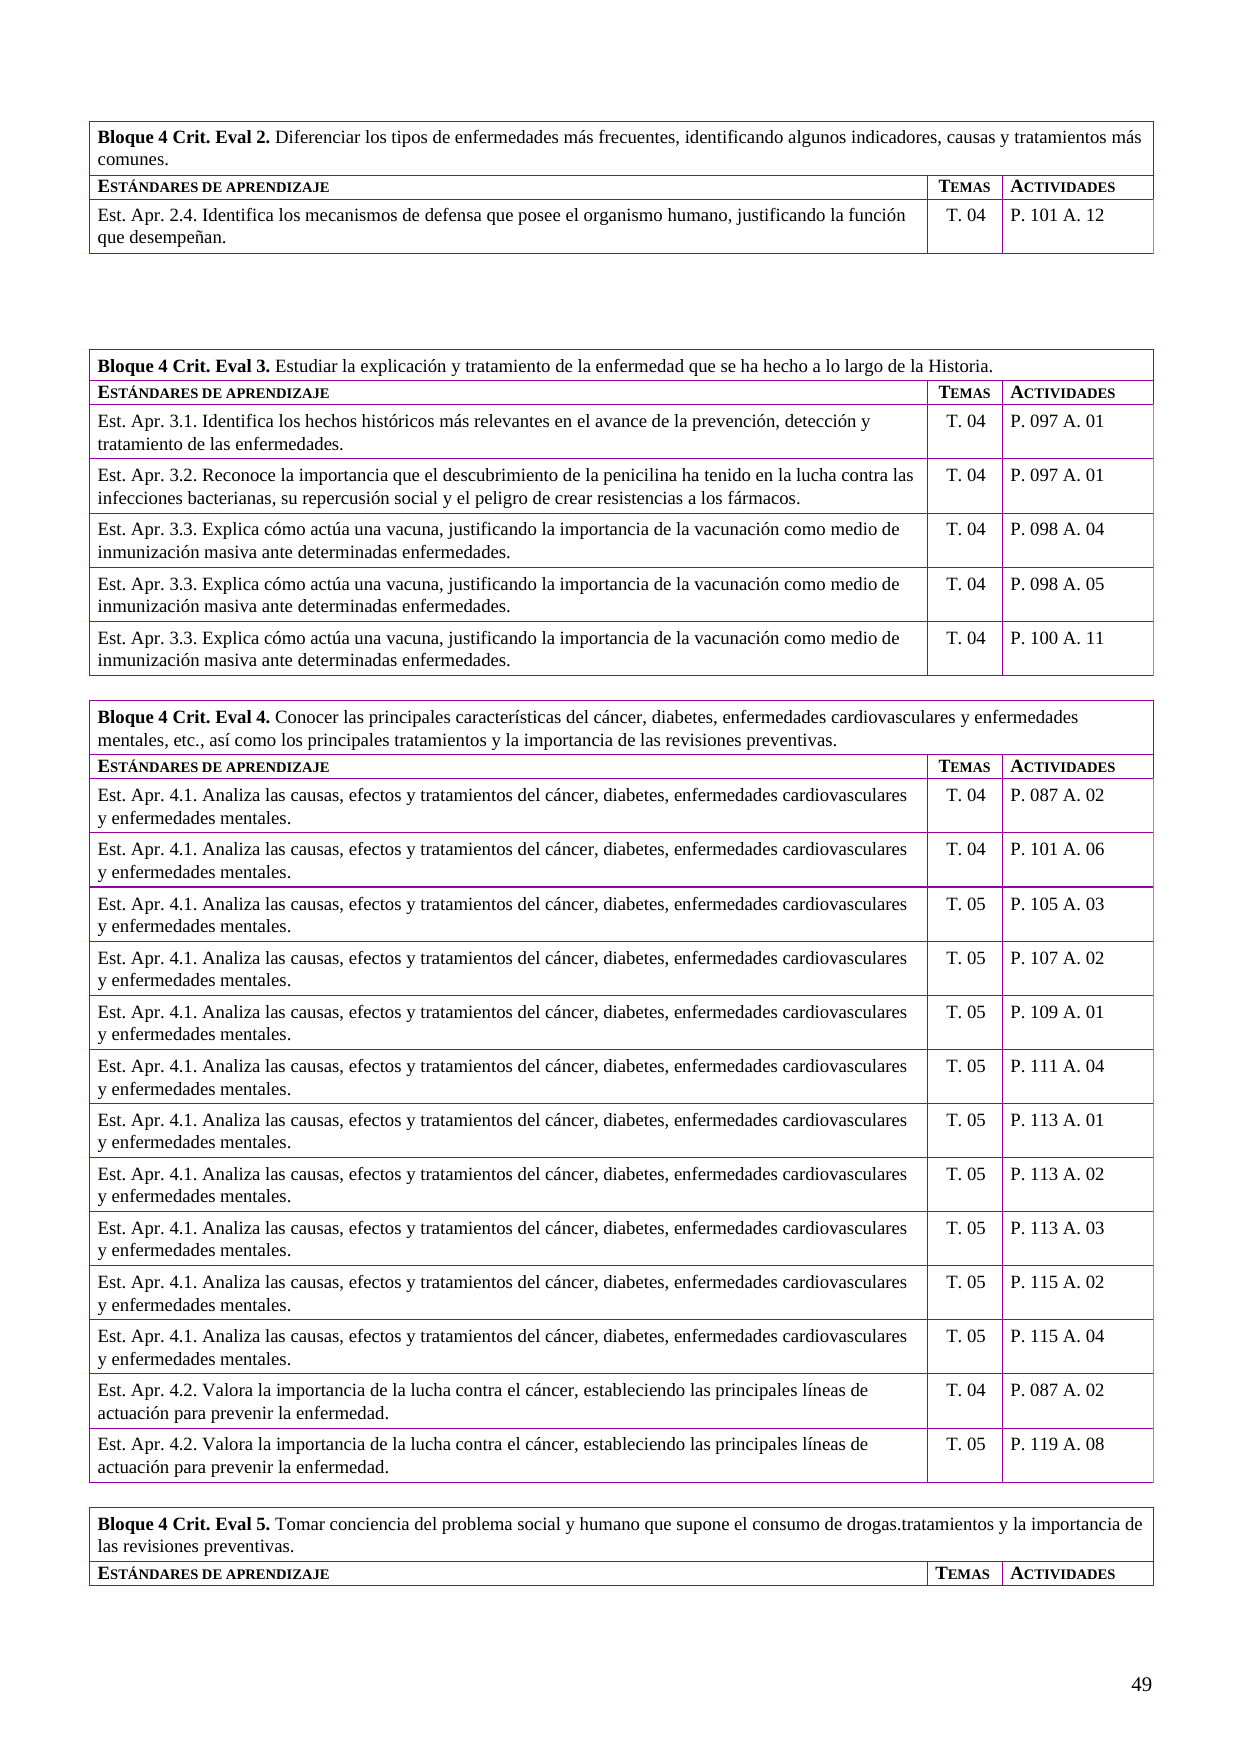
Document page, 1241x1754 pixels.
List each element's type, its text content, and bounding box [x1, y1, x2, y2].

table_cell Est. Apr. 4.1. Analiza las causas, efectos y tratamientos del cáncer, diabetes, enfermedades cardiovasculares y enfermedades mentales. [90, 779, 927, 832]
table_cell Est. Apr. 4.1. Analiza las causas, efectos y tratamientos del cáncer, diabetes, enfermedades cardiovasculares y enfermedades mentales. [90, 833, 927, 886]
table_cell P. 111 A. 04 [1003, 1050, 1153, 1102]
table_cell Est. Apr. 3.3. Explica cómo actúa una vacuna, justificando la importancia de la vacunación como medio de inmunización masiva ante determinadas enfermedades. [90, 568, 927, 621]
table_cell Est. Apr. 4.1. Analiza las causas, efectos y tratamientos del cáncer, diabetes, enfermedades cardiovasculares y enfermedades mentales. [90, 1320, 927, 1373]
table_cell Est. Apr. 4.1. Analiza las causas, efectos y tratamientos del cáncer, diabetes, enfermedades cardiovasculares y enfermedades mentales. [90, 888, 927, 941]
table_cell P. 098 A. 04 [1003, 514, 1153, 567]
table_cell ACTIVIDADES [1003, 176, 1153, 199]
table_cell P. 113 A. 03 [1003, 1212, 1153, 1265]
table_cell ACTIVIDADES [1003, 755, 1153, 778]
table_cell T. 04 [928, 622, 1002, 675]
table_cell T. 04 [928, 514, 1002, 567]
table_cell T. 05 [928, 1104, 1002, 1157]
table_cell ACTIVIDADES [1003, 381, 1153, 404]
table_cell T. 04 [928, 405, 1002, 458]
table_cell P. 113 A. 02 [1003, 1158, 1153, 1211]
table_cell TEMAS [928, 755, 1002, 778]
table_cell P. 101 A. 06 [1003, 833, 1153, 886]
table_header Bloque 4 Crit. Eval 4. Conocer las principales características del cáncer, diabetes, enfermedades cardiovasculares y enfermedades mentales, etc., así como los principales tratamientos y la importancia de las revisiones preventivas. [90, 701, 1153, 754]
table_cell Est. Apr. 4.2. Valora la importancia de la lucha contra el cáncer, estableciendo las principales líneas de actuación para prevenir la enfermedad. [90, 1429, 927, 1482]
table_cell P. 107 A. 02 [1003, 942, 1153, 995]
table_cell Est. Apr. 4.1. Analiza las causas, efectos y tratamientos del cáncer, diabetes, enfermedades cardiovasculares y enfermedades mentales. [90, 942, 927, 995]
table_cell T. 05 [928, 1266, 1002, 1319]
table_cell T. 05 [928, 996, 1002, 1049]
table_cell P. 105 A. 03 [1003, 888, 1153, 941]
table_cell P. 098 A. 05 [1003, 568, 1153, 621]
table_cell P. 115 A. 04 [1003, 1320, 1153, 1373]
table_cell Est. Apr. 4.1. Analiza las causas, efectos y tratamientos del cáncer, diabetes, enfermedades cardiovasculares y enfermedades mentales. [90, 1266, 927, 1319]
table_cell P. 097 A. 01 [1003, 459, 1153, 512]
table_cell T. 05 [928, 1158, 1002, 1211]
table_cell P. 115 A. 02 [1003, 1266, 1153, 1319]
table_cell TEMAS [928, 1562, 1002, 1585]
table_cell Est. Apr. 4.1. Analiza las causas, efectos y tratamientos del cáncer, diabetes, enfermedades cardiovasculares y enfermedades mentales. [90, 1158, 927, 1211]
table_cell TEMAS [928, 381, 1002, 404]
table_cell Est. Apr. 3.1. Identifica los hechos históricos más relevantes en el avance de la prevención, detección y tratamiento de las enfermedades. [90, 405, 927, 458]
table_cell ESTÁNDARES DE APRENDIZAJE [90, 176, 927, 199]
table_cell T. 04 [928, 1374, 1002, 1427]
table_cell T. 04 [928, 200, 1002, 253]
table_cell T. 05 [928, 1320, 1002, 1373]
table_cell P. 119 A. 08 [1003, 1429, 1153, 1482]
table_cell P. 087 A. 02 [1003, 1374, 1153, 1427]
table_header Bloque 4 Crit. Eval 2. Diferenciar los tipos de enfermedades más frecuentes, identificando algunos indicadores, causas y tratamientos más comunes. [90, 122, 1153, 175]
table_cell P. 109 A. 01 [1003, 996, 1153, 1049]
table_cell Est. Apr. 3.3. Explica cómo actúa una vacuna, justificando la importancia de la vacunación como medio de inmunización masiva ante determinadas enfermedades. [90, 622, 927, 675]
table_cell P. 113 A. 01 [1003, 1104, 1153, 1157]
table_cell ESTÁNDARES DE APRENDIZAJE [90, 381, 927, 404]
table_cell T. 05 [928, 942, 1002, 995]
table_cell TEMAS [928, 176, 1002, 199]
table_cell T. 05 [928, 1212, 1002, 1265]
table_cell T. 04 [928, 779, 1002, 832]
table_cell Est. Apr. 4.1. Analiza las causas, efectos y tratamientos del cáncer, diabetes, enfermedades cardiovasculares y enfermedades mentales. [90, 1050, 927, 1102]
table_cell P. 101 A. 12 [1003, 200, 1153, 253]
table_cell ACTIVIDADES [1003, 1562, 1153, 1585]
table_cell T. 05 [928, 1050, 1002, 1102]
table_cell P. 087 A. 02 [1003, 779, 1153, 832]
table_cell ESTÁNDARES DE APRENDIZAJE [90, 1562, 927, 1585]
table_cell Est. Apr. 4.1. Analiza las causas, efectos y tratamientos del cáncer, diabetes, enfermedades cardiovasculares y enfermedades mentales. [90, 1104, 927, 1157]
table_cell P. 097 A. 01 [1003, 405, 1153, 458]
table_cell T. 05 [928, 1429, 1002, 1482]
table_cell Est. Apr. 4.2. Valora la importancia de la lucha contra el cáncer, estableciendo las principales líneas de actuación para prevenir la enfermedad. [90, 1374, 927, 1427]
table_cell T. 04 [928, 459, 1002, 512]
table_cell Est. Apr. 4.1. Analiza las causas, efectos y tratamientos del cáncer, diabetes, enfermedades cardiovasculares y enfermedades mentales. [90, 996, 927, 1049]
table_cell T. 04 [928, 833, 1002, 886]
table_cell P. 100 A. 11 [1003, 622, 1153, 675]
table_cell ESTÁNDARES DE APRENDIZAJE [90, 755, 927, 778]
table_cell Est. Apr. 3.3. Explica cómo actúa una vacuna, justificando la importancia de la vacunación como medio de inmunización masiva ante determinadas enfermedades. [90, 514, 927, 567]
table_cell Est. Apr. 2.4. Identifica los mecanismos de defensa que posee el organismo humano, justificando la función que desempeñan. [90, 200, 927, 253]
table_cell Est. Apr. 4.1. Analiza las causas, efectos y tratamientos del cáncer, diabetes, enfermedades cardiovasculares y enfermedades mentales. [90, 1212, 927, 1265]
table_cell T. 05 [928, 888, 1002, 941]
table_cell T. 04 [928, 568, 1002, 621]
table_header Bloque 4 Crit. Eval 3. Estudiar la explicación y tratamiento de la enfermedad que se ha hecho a lo largo de la Historia. [90, 350, 1153, 380]
table_cell Est. Apr. 3.2. Reconoce la importancia que el descubrimiento de la penicilina ha tenido en la lucha contra las infecciones bacterianas, su repercusión social y el peligro de crear resistencias a los fármacos. [90, 459, 927, 512]
